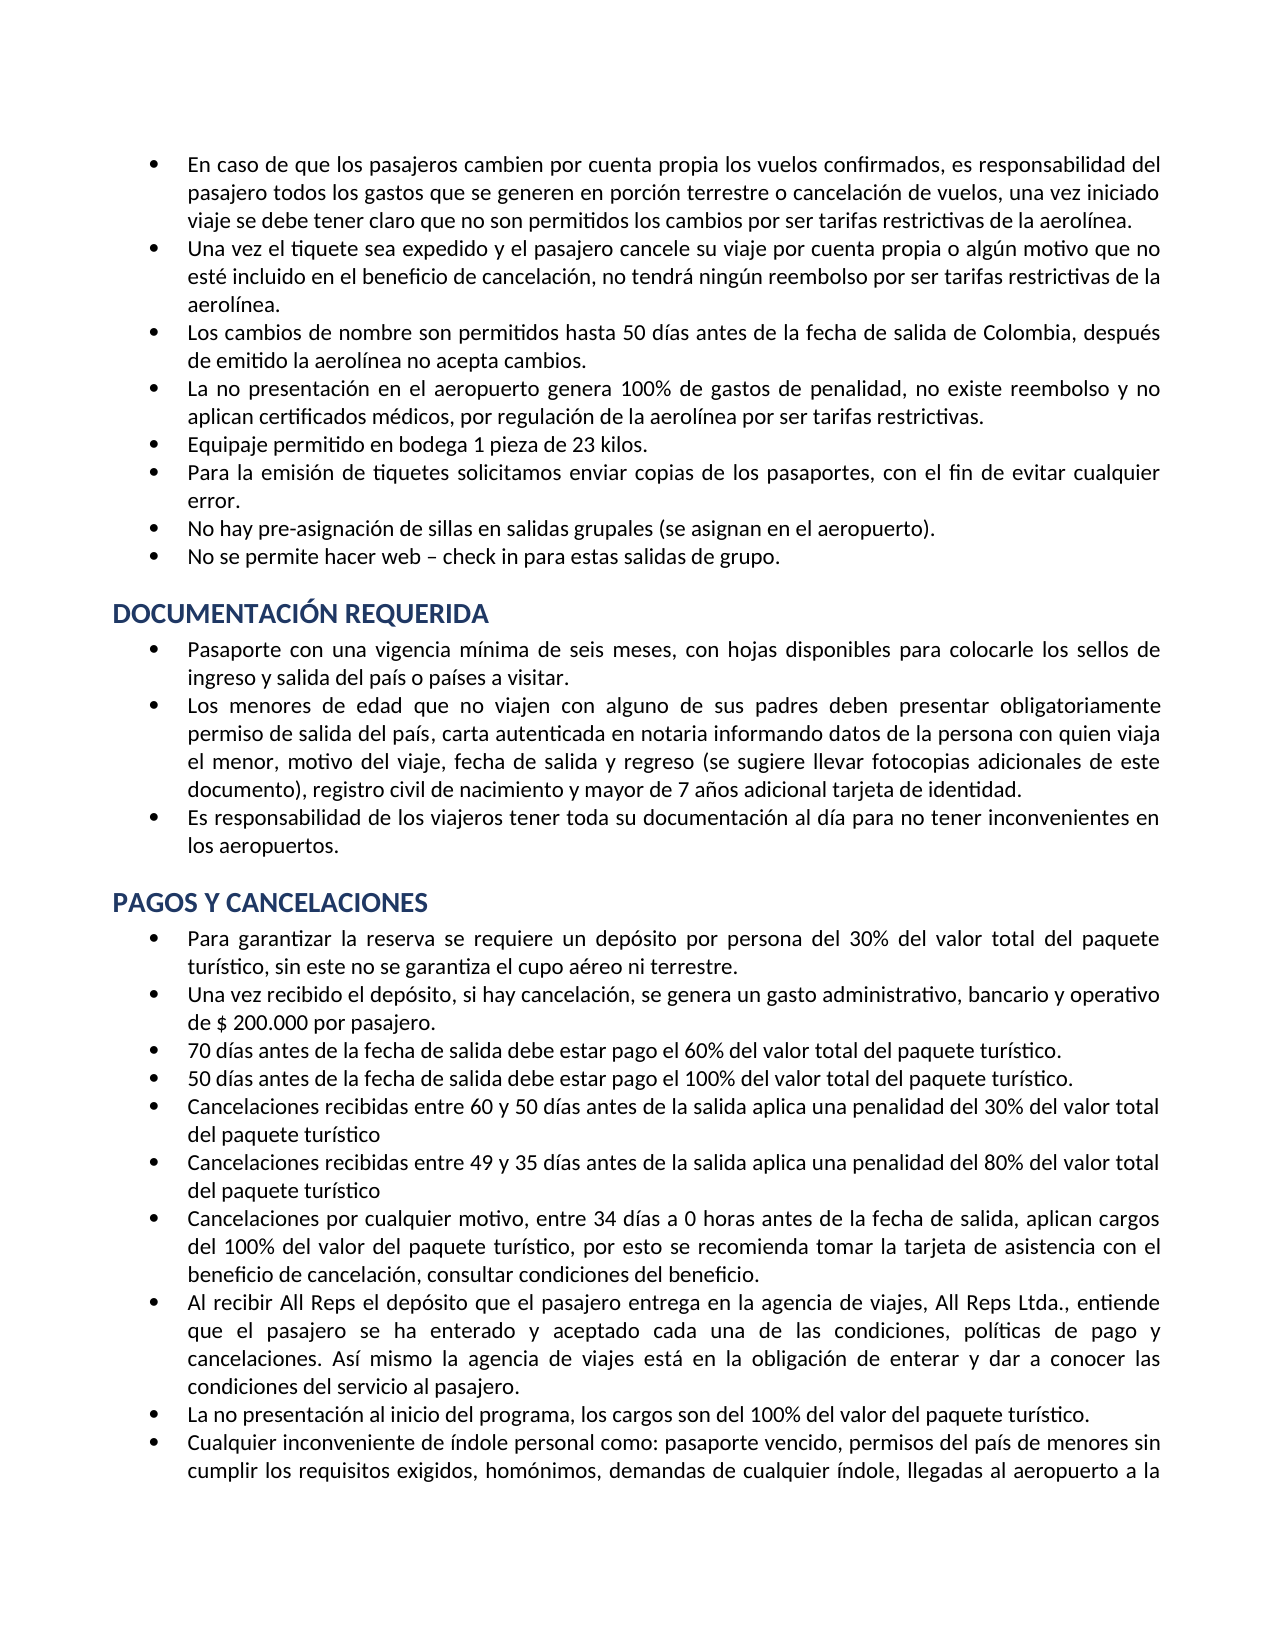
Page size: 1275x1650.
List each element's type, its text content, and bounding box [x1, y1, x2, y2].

text No se permite hacer web – check in para estas salidas de grupo. [150, 542, 1162, 570]
text Al recibir All Reps el depósito que el pasajero entrega en la agencia de viajes, All Reps Ltda., entiende que el pasajero se ha enterado y aceptado cada una de las condiciones, políticas de pago y cancelaciones. Así mismo la agencia de viajes está en la obligación de enterar y dar a conocer las condiciones del servicio al pasajero. [150, 1288, 1162, 1400]
text No hay pre-asignación de sillas en salidas grupales (se asignan en el aeropuerto). [150, 514, 1162, 542]
text La no presentación al inicio del programa, los cargos son del 100% del valor del paquete turístico. [150, 1400, 1162, 1428]
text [150, 1428, 1162, 1484]
text Es responsabilidad de los viajeros tener toda su documentación al día para no tener inconvenientes en los aeropuertos. [150, 803, 1162, 859]
text Para garantizar la reserva se requiere un depósito por persona del 30% del valor total del paquete turístico, sin este no se garantiza el cupo aéreo ni terrestre. [150, 924, 1162, 980]
text 70 días antes de la fecha de salida debe estar pago el 60% del valor total del paquete turístico. [150, 1036, 1162, 1064]
text 50 días antes de la fecha de salida debe estar pago el 100% del valor total del paquete turístico. [150, 1064, 1162, 1092]
text Los menores de edad que no viajen con alguno de sus padres deben presentar obligatoriamente permiso de salida del país, carta autenticada en notaria informando datos de la persona con quien viaja el menor, motivo del viaje, fecha de salida y regreso (se sugiere llevar fotocopias adicionales de este documento), registro civil de nacimiento y mayor de 7 años adicional tarjeta de identidad. [150, 691, 1162, 803]
text Una vez recibido el depósito, si hay cancelación, se genera un gasto administrativo, bancario y operativo de $ 200.000 por pasajero. [150, 980, 1162, 1036]
text Cancelaciones recibidas entre 49 y 35 días antes de la salida aplica una penalidad del 80% del valor total del paquete turístico [150, 1148, 1162, 1204]
text La no presentación en el aeropuerto genera 100% de gastos de penalidad, no existe reembolso y no aplican certificados médicos, por regulación de la aerolínea por ser tarifas restrictivas. [150, 374, 1162, 430]
text Equipaje permitido en bodega 1 pieza de 23 kilos. [150, 430, 1162, 458]
text PAGOS Y CANCELACIONES [112, 884, 1162, 920]
text Cancelaciones por cualquier motivo, entre 34 días a 0 horas antes de la fecha de salida, aplican cargos del 100% del valor del paquete turístico, por esto se recomienda tomar la tarjeta de asistencia con el beneficio de cancelación, consultar condiciones del beneficio. [150, 1204, 1162, 1288]
text Los cambios de nombre son permitidos hasta 50 días antes de la fecha de salida de Colombia, después de emitido la aerolínea no acepta cambios. [150, 318, 1162, 374]
text DOCUMENTACIÓN REQUERIDA [112, 595, 1162, 631]
text Para la emisión de tiquetes solicitamos enviar copias de los pasaportes, con el fin de evitar cualquier error. [150, 458, 1162, 514]
text En caso de que los pasajeros cambien por cuenta propia los vuelos confirmados, es responsabilidad del pasajero todos los gastos que se generen en porción terrestre o cancelación de vuelos, una vez iniciado viaje se debe tener claro que no son permitidos los cambios por ser tarifas restrictivas de la aerolínea. [150, 150, 1162, 234]
text Cancelaciones recibidas entre 60 y 50 días antes de la salida aplica una penalidad del 30% del valor total del paquete turístico [150, 1092, 1162, 1148]
text Una vez el tiquete sea expedido y el pasajero cancele su viaje por cuenta propia o algún motivo que no esté incluido en el beneficio de cancelación, no tendrá ningún reembolso por ser tarifas restrictivas de la aerolínea. [150, 234, 1162, 318]
text Pasaporte con una vigencia mínima de seis meses, con hojas disponibles para colocarle los sellos de ingreso y salida del país o países a visitar. [150, 635, 1162, 691]
